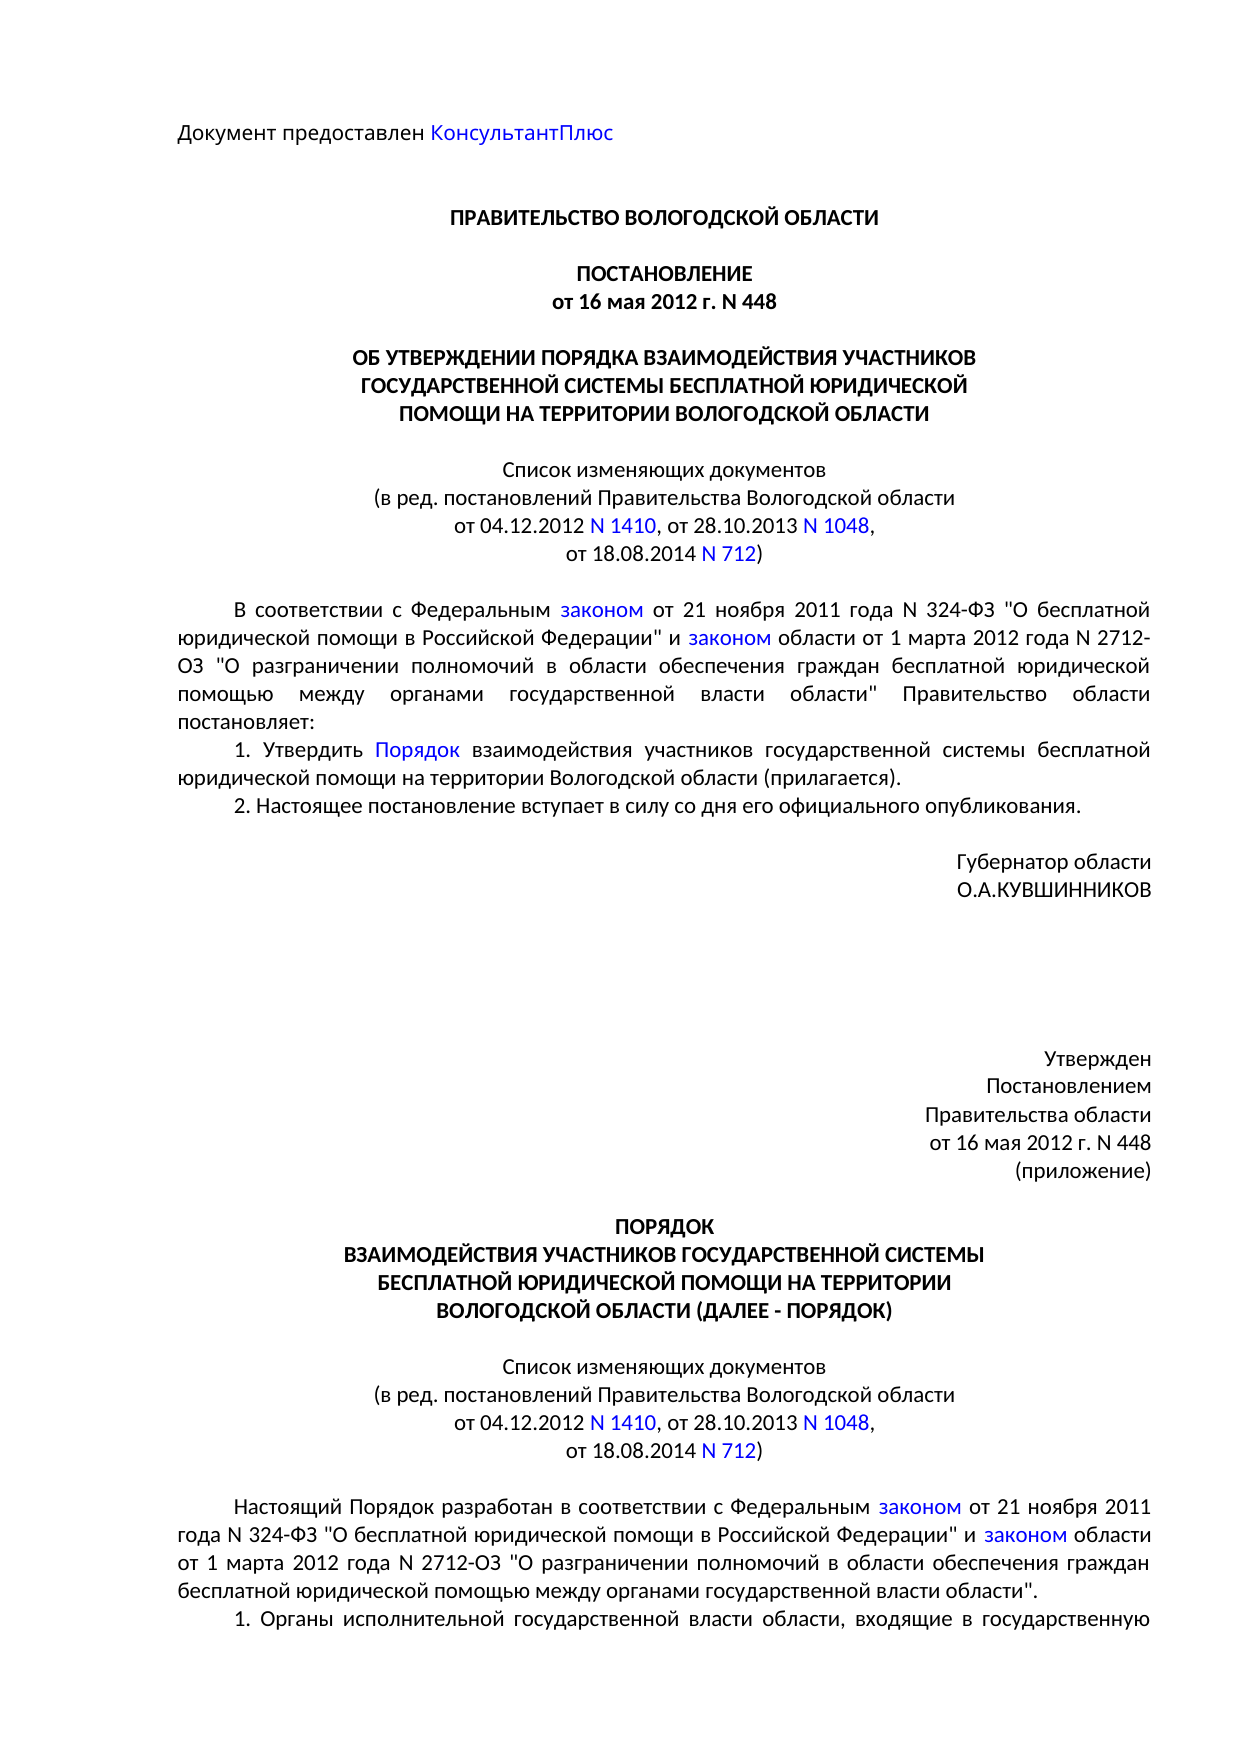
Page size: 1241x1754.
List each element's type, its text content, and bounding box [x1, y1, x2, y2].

text от 16 мая 2012 г. N 448 [177, 1128, 1152, 1156]
text Губернатор области [177, 847, 1152, 876]
text 1. Утвердить Порядок взаимодействия участников государственной системы бесплатной юридической помощи на территории Вологодской области (прилагается). [177, 735, 1152, 791]
title ПРАВИТЕЛЬСТВО ВОЛОГОДСКОЙ ОБЛАСТИ [177, 203, 1152, 231]
title ГОСУДАРСТВЕННОЙ СИСТЕМЫ БЕСПЛАТНОЙ ЮРИДИЧЕСКОЙ [177, 371, 1152, 399]
title ВЗАИМОДЕЙСТВИЯ УЧАСТНИКОВ ГОСУДАРСТВЕННОЙ СИСТЕМЫ [177, 1240, 1152, 1268]
title ПОМОЩИ НА ТЕРРИТОРИИ ВОЛОГОДСКОЙ ОБЛАСТИ [177, 399, 1152, 427]
text Настоящий Порядок разработан в соответствии с Федеральным законом от 21 ноября 2011 года N 324-ФЗ "О бесплатной юридической помощи в Российской Федерации" и законом области от 1 марта 2012 года N 2712-ОЗ "О разграничении полномочий в области обеспечения граждан бесплатной юридической помощью между органами государственной власти области". [177, 1492, 1152, 1604]
title ВОЛОГОДСКОЙ ОБЛАСТИ (ДАЛЕЕ - ПОРЯДОК) [177, 1296, 1152, 1324]
text Утвержден [177, 1044, 1152, 1072]
text Правительства области [177, 1100, 1152, 1128]
text (в ред. постановлений Правительства Вологодской области [177, 1380, 1152, 1408]
text от 18.08.2014 N 712) [177, 539, 1152, 567]
text 2. Настоящее постановление вступает в силу со дня его официального опубликования. [177, 791, 1152, 819]
title ОБ УТВЕРЖДЕНИИ ПОРЯДКА ВЗАИМОДЕЙСТВИЯ УЧАСТНИКОВ [177, 343, 1152, 371]
text Список изменяющих документов [177, 1352, 1152, 1380]
title БЕСПЛАТНОЙ ЮРИДИЧЕСКОЙ ПОМОЩИ НА ТЕРРИТОРИИ [177, 1268, 1152, 1296]
text Постановлением [177, 1072, 1152, 1100]
text от 04.12.2012 N 1410, от 28.10.2013 N 1048, [177, 511, 1152, 539]
title от 16 мая 2012 г. N 448 [177, 287, 1152, 315]
text от 18.08.2014 N 712) [177, 1436, 1152, 1464]
text О.А.КУВШИННИКОВ [177, 876, 1152, 903]
text (приложение) [177, 1156, 1152, 1184]
text от 04.12.2012 N 1410, от 28.10.2013 N 1048, [177, 1408, 1152, 1436]
text Список изменяющих документов [177, 455, 1152, 483]
title ПОРЯДОК [177, 1212, 1152, 1240]
text (в ред. постановлений Правительства Вологодской области [177, 483, 1152, 511]
title Документ предоставлен КонсультантПлюс [177, 118, 1152, 175]
title ПОСТАНОВЛЕНИЕ [177, 259, 1152, 287]
text В соответствии с Федеральным законом от 21 ноября 2011 года N 324-ФЗ "О бесплатной юридической помощи в Российской Федерации" и законом области от 1 марта 2012 года N 2712-ОЗ "О разграничении полномочий в области обеспечения граждан бесплатной юридической помощью между органами государственной власти области" Правительство области постановляет: [177, 595, 1152, 735]
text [177, 1604, 1152, 1632]
